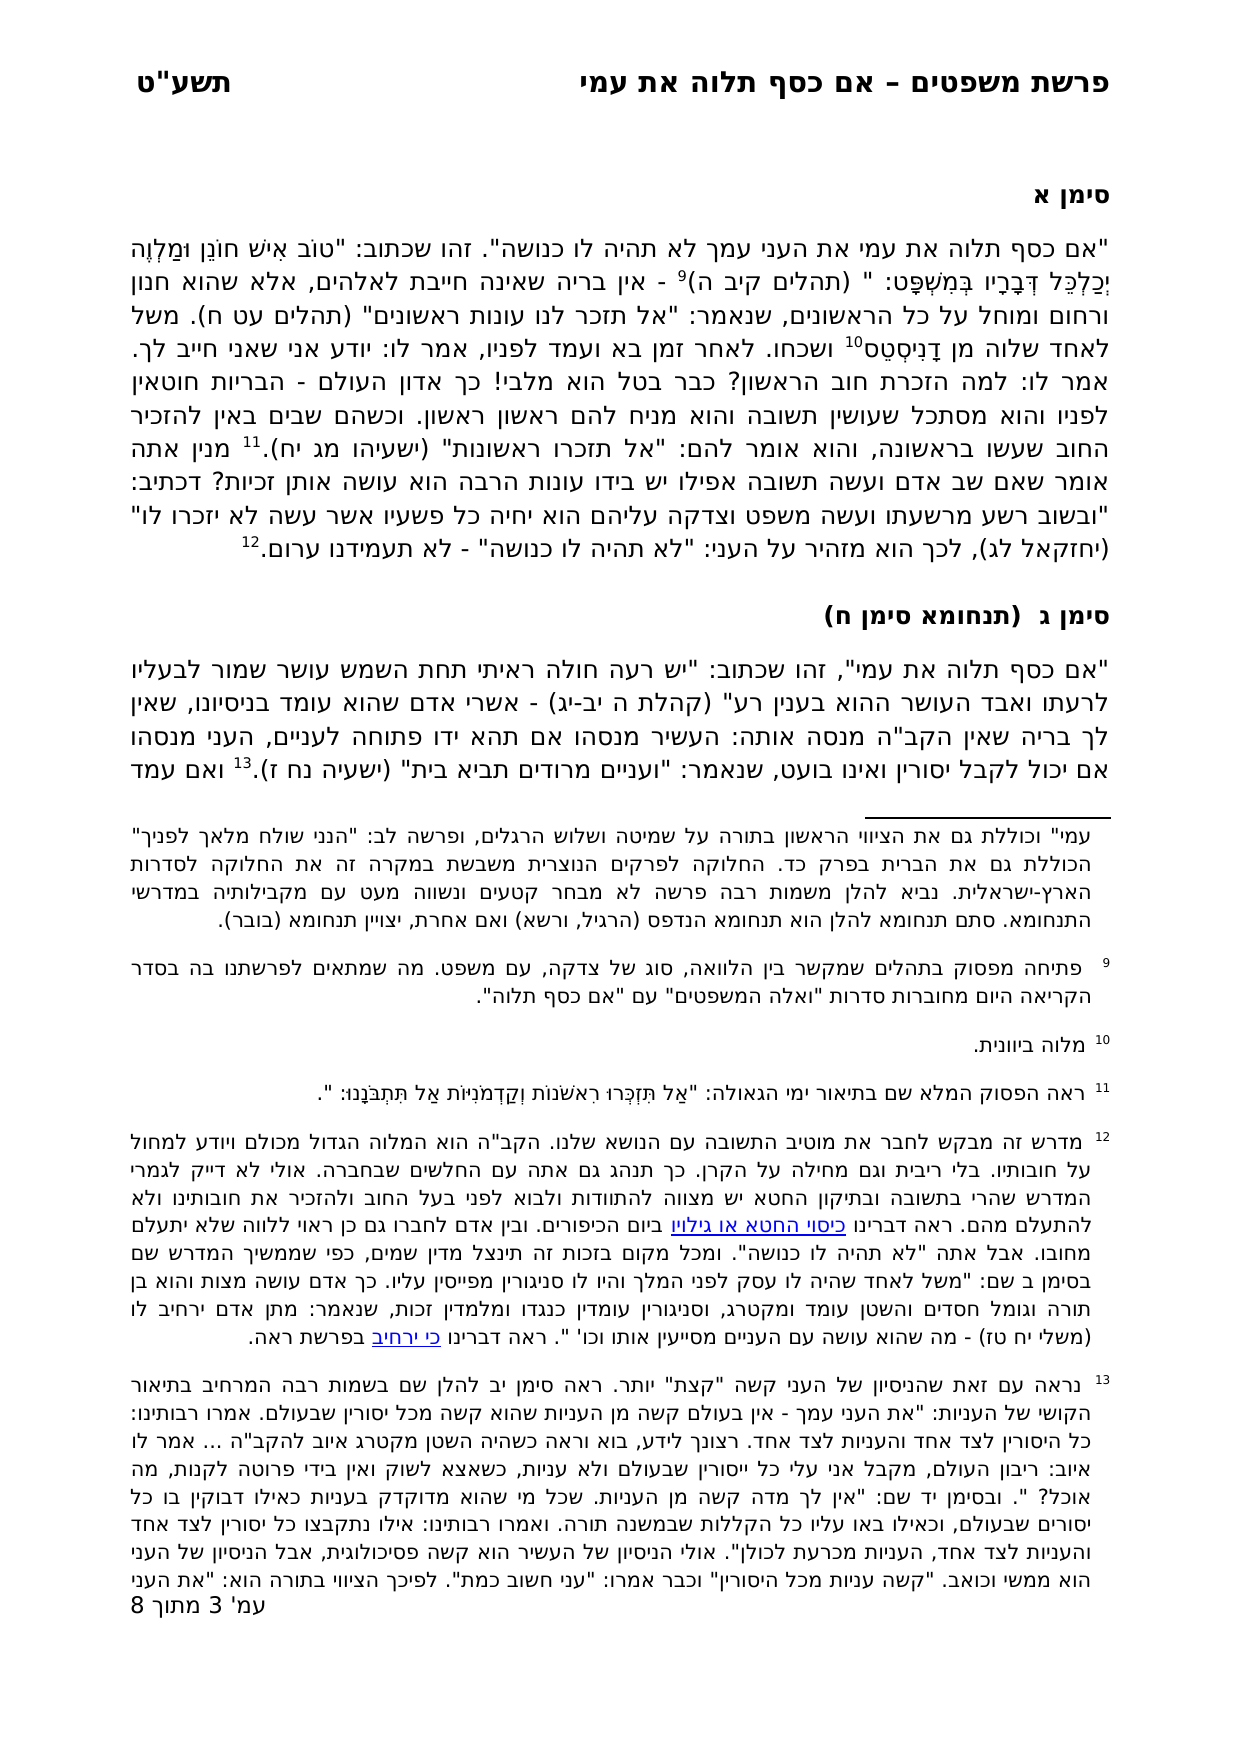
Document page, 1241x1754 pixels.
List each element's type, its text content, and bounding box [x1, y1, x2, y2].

text סימן ג (תנחומא סימן ח) [130, 597, 1110, 630]
text סימן א [130, 176, 1110, 209]
text "אם כסף תלוה את עמי", זהו שכתוב: "יש רעה חולה ראיתי תחת השמש עושר שמור לבעליו לרעתו ואבד העושר ההוא בענין רע" (קהלת ה יב-יג) - אשרי אדם שהוא עומד בניסיונו, שאין לך בריה שאין הקב"ה מנסה אותה: העשיר מנסהו אם תהא ידו פתוחה לעניים, העני מנסהו אם יכול לקבל יסורין ואינו בועט, שנאמר: "ועניים מרודים תביא בית" (ישעיה נח ז). ואם עמד העשיר בניסיונו ועושה צדקות הרי הוא אוכל ממונו בעולם הזה והקרן קיימת לו לעולם הבא ... ואם עמד העני בניסיונו ואינו מבעט, הרי הוא נוטל כפלים לעתיד לבוא ... ממי אתה למד? מאיוב שנתייסר בעולם הזה ושילם לו הקב"ה כפלים, שנאמר: "ויוסף ה' את כל אשר לאיוב למשנה" (איוב מב י). אבל העשיר שעינו רעה הולך הוא וממונו מן העולם הזה ... למה? שעינו רעה כנגד גבאי צדקה. שגלגל הוא שחוזר בעולם: לא מי שהוא עשיר היום עשיר למחר, ומי שהוא עני היום עני למחר, אלא לזה מוריד ולזה מעלה, שנאמר: "כי אלהים שופט זה ישפיל וזה ירים" (תהלים עה ח). [130, 651, 1110, 784]
text "אם כסף תלוה את עמי את העני עמך לא תהיה לו כנושה". זהו שכתוב: "טוֹב אִישׁ חוֹנֵן וּמַלְוֶה יְכַלְכֵּל דְּבָרָיו בְּמִשְׁפָּט: " (תהלים קיב ה) - אין בריה שאינה חייבת לאלהים, אלא שהוא חנון ורחום ומוחל על כל הראשונים, שנאמר: "אל תזכר לנו עונות ראשונים" (תהלים עט ח). משל לאחד שלוה מן דָנִיסְטֵס ושכחו. לאחר זמן בא ועמד לפניו, אמר לו: יודע אני שאני חייב לך. אמר לו: למה הזכרת חוב הראשון? כבר בטל הוא מלבי! כך אדון העולם - הבריות חוטאין לפניו והוא מסתכל שעושין תשובה והוא מניח להם ראשון ראשון. וכשהם שבים באין להזכיר החוב שעשו בראשונה, והוא אומר להם: "אל תזכרו ראשונות" (ישעיהו מג יח). מנין אתה אומר שאם שב אדם ועשה תשובה אפילו יש בידו עונות הרבה הוא עושה אותן זכיות? דכתיב: "ובשוב רשע מרשעתו ועשה משפט וצדקה עליהם הוא יחיה כל פשעיו אשר עשה לא יזכרו לו" (יחזקאל לג), לכך הוא מזהיר על העני: "לא תהיה לו כנושה" - לא תעמידנו ערום. [130, 230, 1110, 563]
